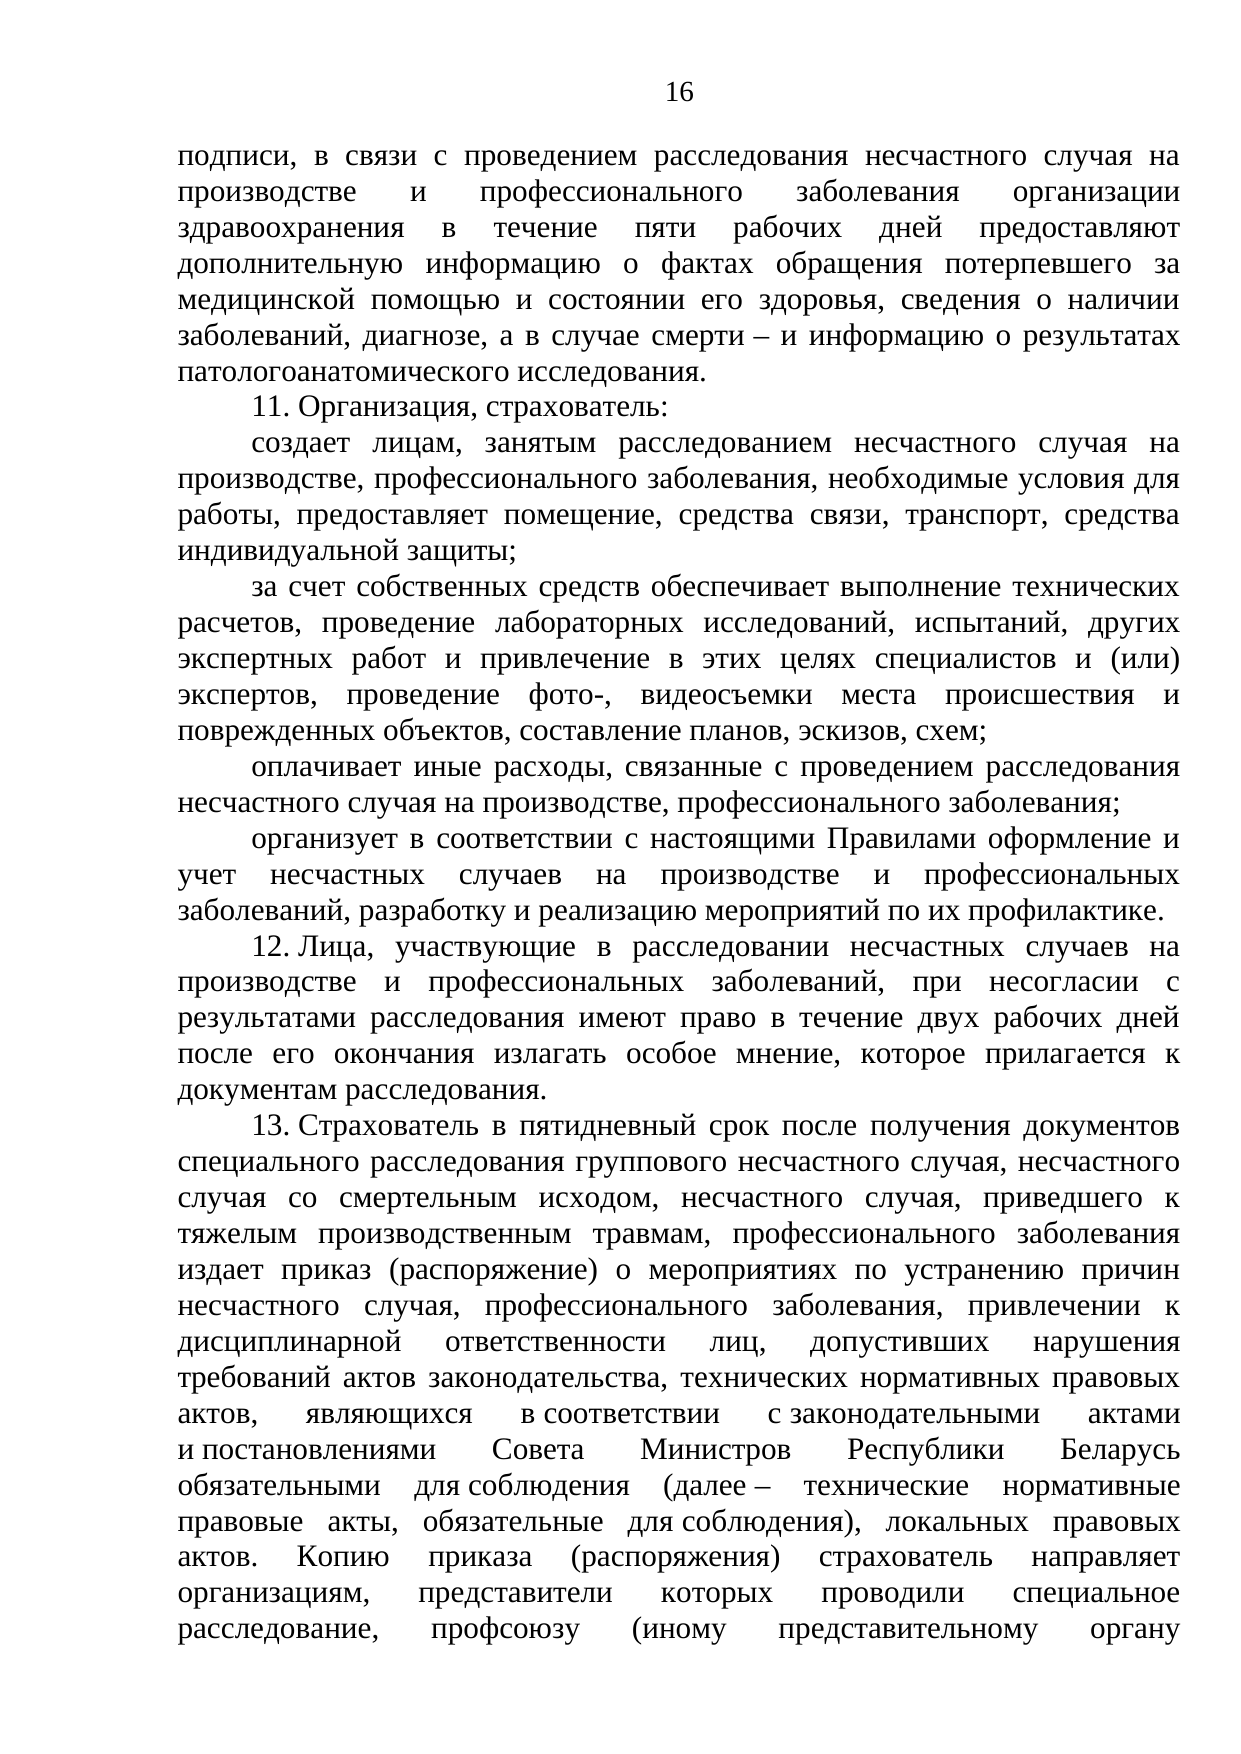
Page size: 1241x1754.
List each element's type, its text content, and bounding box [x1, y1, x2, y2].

text создает лицам, занятым расследованием несчастного случая на производстве, профессионального заболевания, необходимые условия для работы, предоставляет помещение, средства связи, транспорт, средства индивидуальной защиты; [177, 424, 1181, 567]
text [177, 136, 1181, 388]
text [177, 1106, 1181, 1646]
text организует в соответствии с настоящими Правилами оформление и учет несчастных случаев на производстве и профессиональных заболеваний, разработку и реализацию мероприятий по их профилактике. [177, 819, 1181, 927]
text 12. Лица, участвующие в расследовании несчастных случаев на производстве и профессиональных заболеваний, при несогласии с результатами расследования имеют право в течение двух рабочих дней после его окончания излагать особое мнение, которое прилагается к документам расследования. [177, 927, 1181, 1106]
text оплачивает иные расходы, связанные с проведением расследования несчастного случая на производстве, профессионального заболевания; [177, 747, 1181, 819]
text за счет собственных средств обеспечивает выполнение технических расчетов, проведение лабораторных исследований, испытаний, других экспертных работ и привлечение в этих целях специалистов и (или) экспертов, проведение фото-, видеосъемки места происшествия и поврежденных объектов, составление планов, эскизов, схем; [177, 567, 1181, 747]
text 11. Организация, страхователь: [177, 388, 1181, 424]
